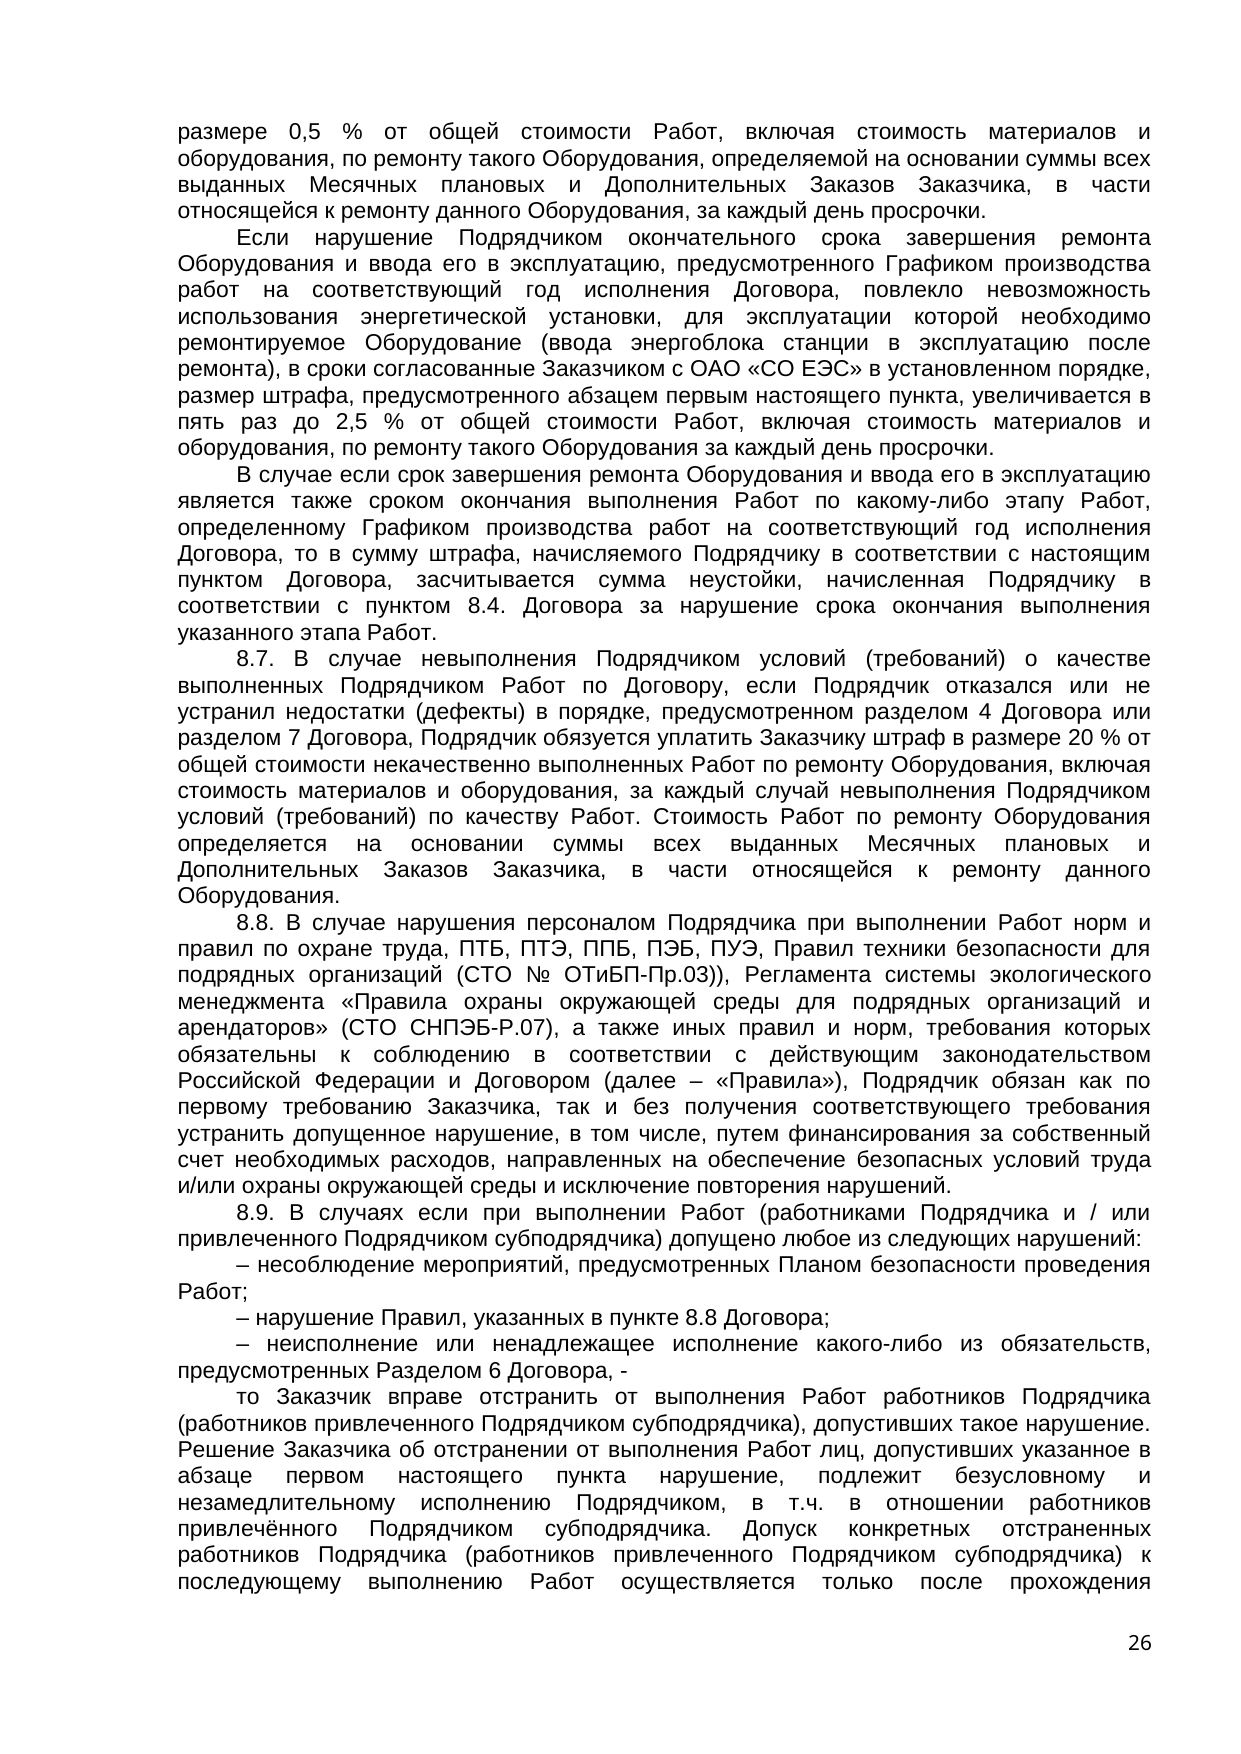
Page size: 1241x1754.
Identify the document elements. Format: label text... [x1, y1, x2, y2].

text Если нарушение Подрядчиком окончательного срока завершения ремонта Оборудования и ввода его в эксплуатацию, предусмотренного Графиком производства работ на соответствующий год исполнения Договора, повлекло невозможность использования энергетической установки, для эксплуатации которой необходимо ремонтируемое Оборудование (ввода энергоблока станции в эксплуатацию после ремонта), в сроки согласованные Заказчиком с ОАО «СО ЕЭС» в установленном порядке, размер штрафа, предусмотренного абзацем первым настоящего пункта, увеличивается в пять раз до 2,5 % от общей стоимости Работ, включая стоимость материалов и оборудования, по ремонту такого Оборудования за каждый день просрочки. [177, 223, 1152, 461]
text 8.8. В случае нарушения персоналом Подрядчика при выполнении Работ норм и правил по охране труда, ПТБ, ПТЭ, ППБ, ПЭБ, ПУЭ, Правил техники безопасности для подрядных организаций (СТО № ОТиБП-Пр.03)), Регламента системы экологического менеджмента «Правила охраны окружающей среды для подрядных организаций и арендаторов» (СТО СНПЭБ-Р.07), а также иных правил и норм, требования которых обязательны к соблюдению в соответствии с действующим законодательством Российской Федерации и Договором (далее – «Правила»), Подрядчик обязан как по первому требованию Заказчика, так и без получения соответствующего требования устранить допущенное нарушение, в том числе, путем финансирования за собственный счет необходимых расходов, направленных на обеспечение безопасных условий труда и/или охраны окружающей среды и исключение повторения нарушений. [177, 909, 1152, 1199]
text В случае если срок завершения ремонта Оборудования и ввода его в эксплуатацию является также сроком окончания выполнения Работ по какому-либо этапу Работ, определенному Графиком производства работ на соответствующий год исполнения Договора, то в сумму штрафа, начисляемого Подрядчику в соответствии с настоящим пунктом Договора, засчитывается сумма неустойки, начисленная Подрядчику в соответствии с пунктом 8.4. Договора за нарушение срока окончания выполнения указанного этапа Работ. [177, 461, 1152, 645]
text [177, 118, 1152, 223]
text – неисполнение или ненадлежащее исполнение какого-либо из обязательств, предусмотренных Разделом 6 Договора, - [177, 1330, 1152, 1383]
text – несоблюдение мероприятий, предусмотренных Планом безопасности проведения Работ; [177, 1251, 1152, 1304]
text 8.7. В случае невыполнения Подрядчиком условий (требований) о качестве выполненных Подрядчиком Работ по Договору, если Подрядчик отказался или не устранил недостатки (дефекты) в порядке, предусмотренном разделом 4 Договора или разделом 7 Договора, Подрядчик обязуется уплатить Заказчику штраф в размере 20 % от общей стоимости некачественно выполненных Работ по ремонту Оборудования, включая стоимость материалов и оборудования, за каждый случай невыполнения Подрядчиком условий (требований) по качеству Работ. Стоимость Работ по ремонту Оборудования определяется на основании суммы всех выданных Месячных плановых и Дополнительных Заказов Заказчика, в части относящейся к ремонту данного Оборудования. [177, 645, 1152, 909]
text 8.9. В случаях если при выполнении Работ (работниками Подрядчика и / или привлеченного Подрядчиком субподрядчика) допущено любое из следующих нарушений: [177, 1199, 1152, 1251]
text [177, 1383, 1152, 1594]
text – нарушение Правил, указанных в пункте 8.8 Договора; [177, 1304, 1152, 1330]
